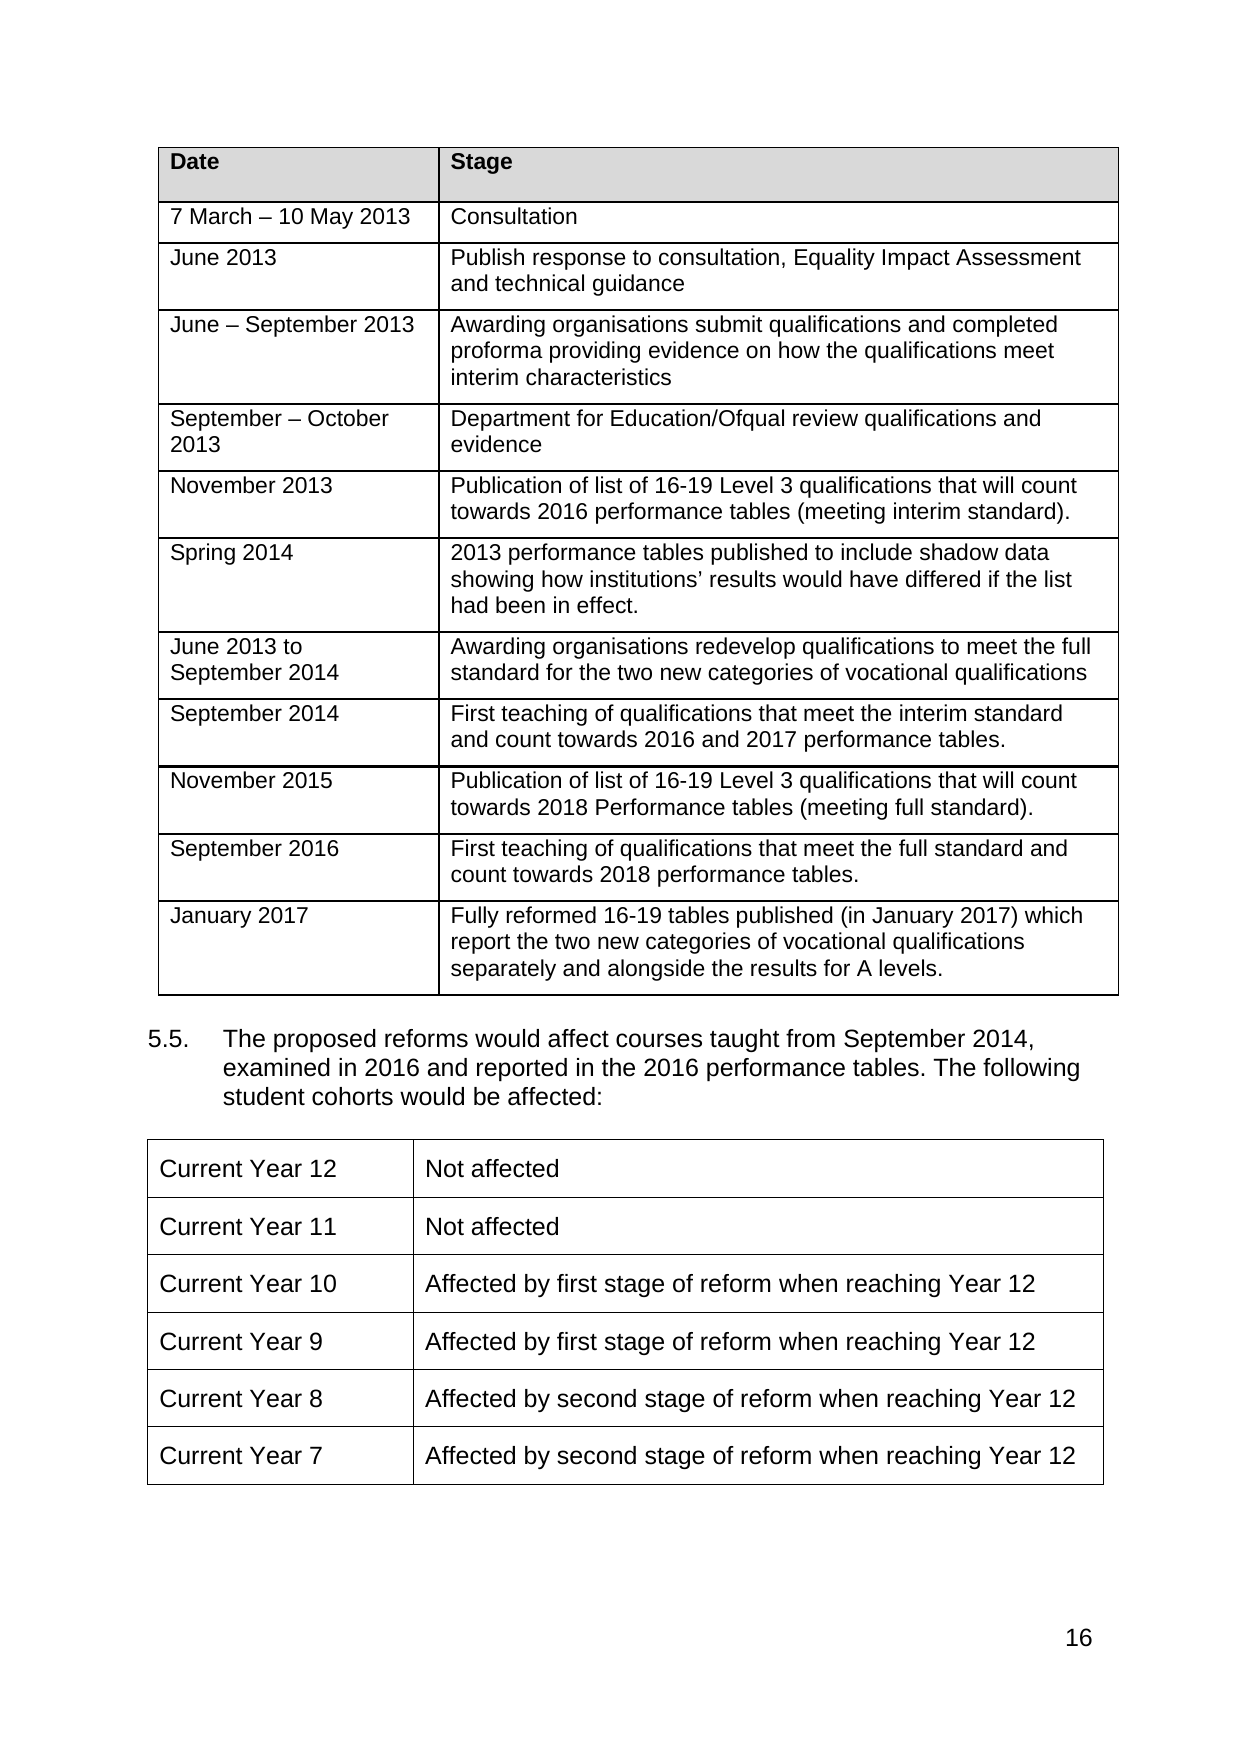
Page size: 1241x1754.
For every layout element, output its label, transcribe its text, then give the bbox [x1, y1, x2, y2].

table_cell Current Year 8 [148, 1370, 413, 1426]
table_cell Current Year 9 [148, 1313, 413, 1369]
table_cell Affected by first stage of reform when reaching Year 12 [414, 1255, 1103, 1312]
table_cell First teaching of qualifications that meet the interim standard and count towards 2016 and 2017 performance tables. [440, 700, 1118, 765]
table_cell Publication of list of 16-19 Level 3 qualifications that will count towards 2016 performance tables (meeting interim standard). [440, 472, 1118, 537]
table_cell Current Year 10 [148, 1255, 413, 1312]
table_cell Spring 2014 [159, 539, 438, 631]
table_cell Not affected [414, 1198, 1103, 1254]
table_cell Current Year 7 [148, 1427, 413, 1483]
table_cell September 2014 [159, 700, 438, 765]
table_cell Consultation [440, 203, 1118, 242]
table_cell Publish response to consultation, Equality Impact Assessment and technical guidance [440, 244, 1118, 309]
table_cell September 2016 [159, 835, 438, 900]
table_cell Affected by second stage of reform when reaching Year 12 [414, 1370, 1103, 1426]
table_cell Affected by first stage of reform when reaching Year 12 [414, 1313, 1103, 1369]
text 5.5. The proposed reforms would affect courses taught from September 2014, examined in 2016 and reported in the 2016 performance tables. The following student cohorts would be affected: [148, 1024, 1092, 1111]
table_header Stage [440, 148, 1118, 201]
table_cell Publication of list of 16-19 Level 3 qualifications that will count towards 2018 Performance tables (meeting full standard). [440, 768, 1118, 833]
table_header Not affected [414, 1140, 1103, 1197]
table_cell 7 March – 10 May 2013 [159, 203, 438, 242]
table_cell Department for Education/Ofqual review qualifications and evidence [440, 405, 1118, 470]
table_cell June 2013 to September 2014 [159, 633, 438, 698]
table_cell Awarding organisations submit qualifications and completed proforma providing evidence on how the qualifications meet interim characteristics [440, 311, 1118, 402]
table_cell June – September 2013 [159, 311, 438, 402]
table_header Current Year 12 [148, 1140, 413, 1197]
table_cell November 2013 [159, 472, 438, 537]
table_cell November 2015 [159, 768, 438, 833]
table_cell September – October 2013 [159, 405, 438, 470]
table_cell First teaching of qualifications that meet the full standard and count towards 2018 performance tables. [440, 835, 1118, 900]
table_cell Awarding organisations redevelop qualifications to meet the full standard for the two new categories of vocational qualifications [440, 633, 1118, 698]
table_cell Fully reformed 16-19 tables published (in January 2017) which report the two new categories of vocational qualifications separately and alongside the results for A levels. [440, 902, 1118, 993]
table_cell 2013 performance tables published to include shadow data showing how institutions’ results would have differed if the list had been in effect. [440, 539, 1118, 631]
table_cell June 2013 [159, 244, 438, 309]
table_cell Affected by second stage of reform when reaching Year 12 [414, 1427, 1103, 1483]
table_cell Current Year 11 [148, 1198, 413, 1254]
table_cell January 2017 [159, 902, 438, 993]
table_header Date [159, 148, 438, 201]
